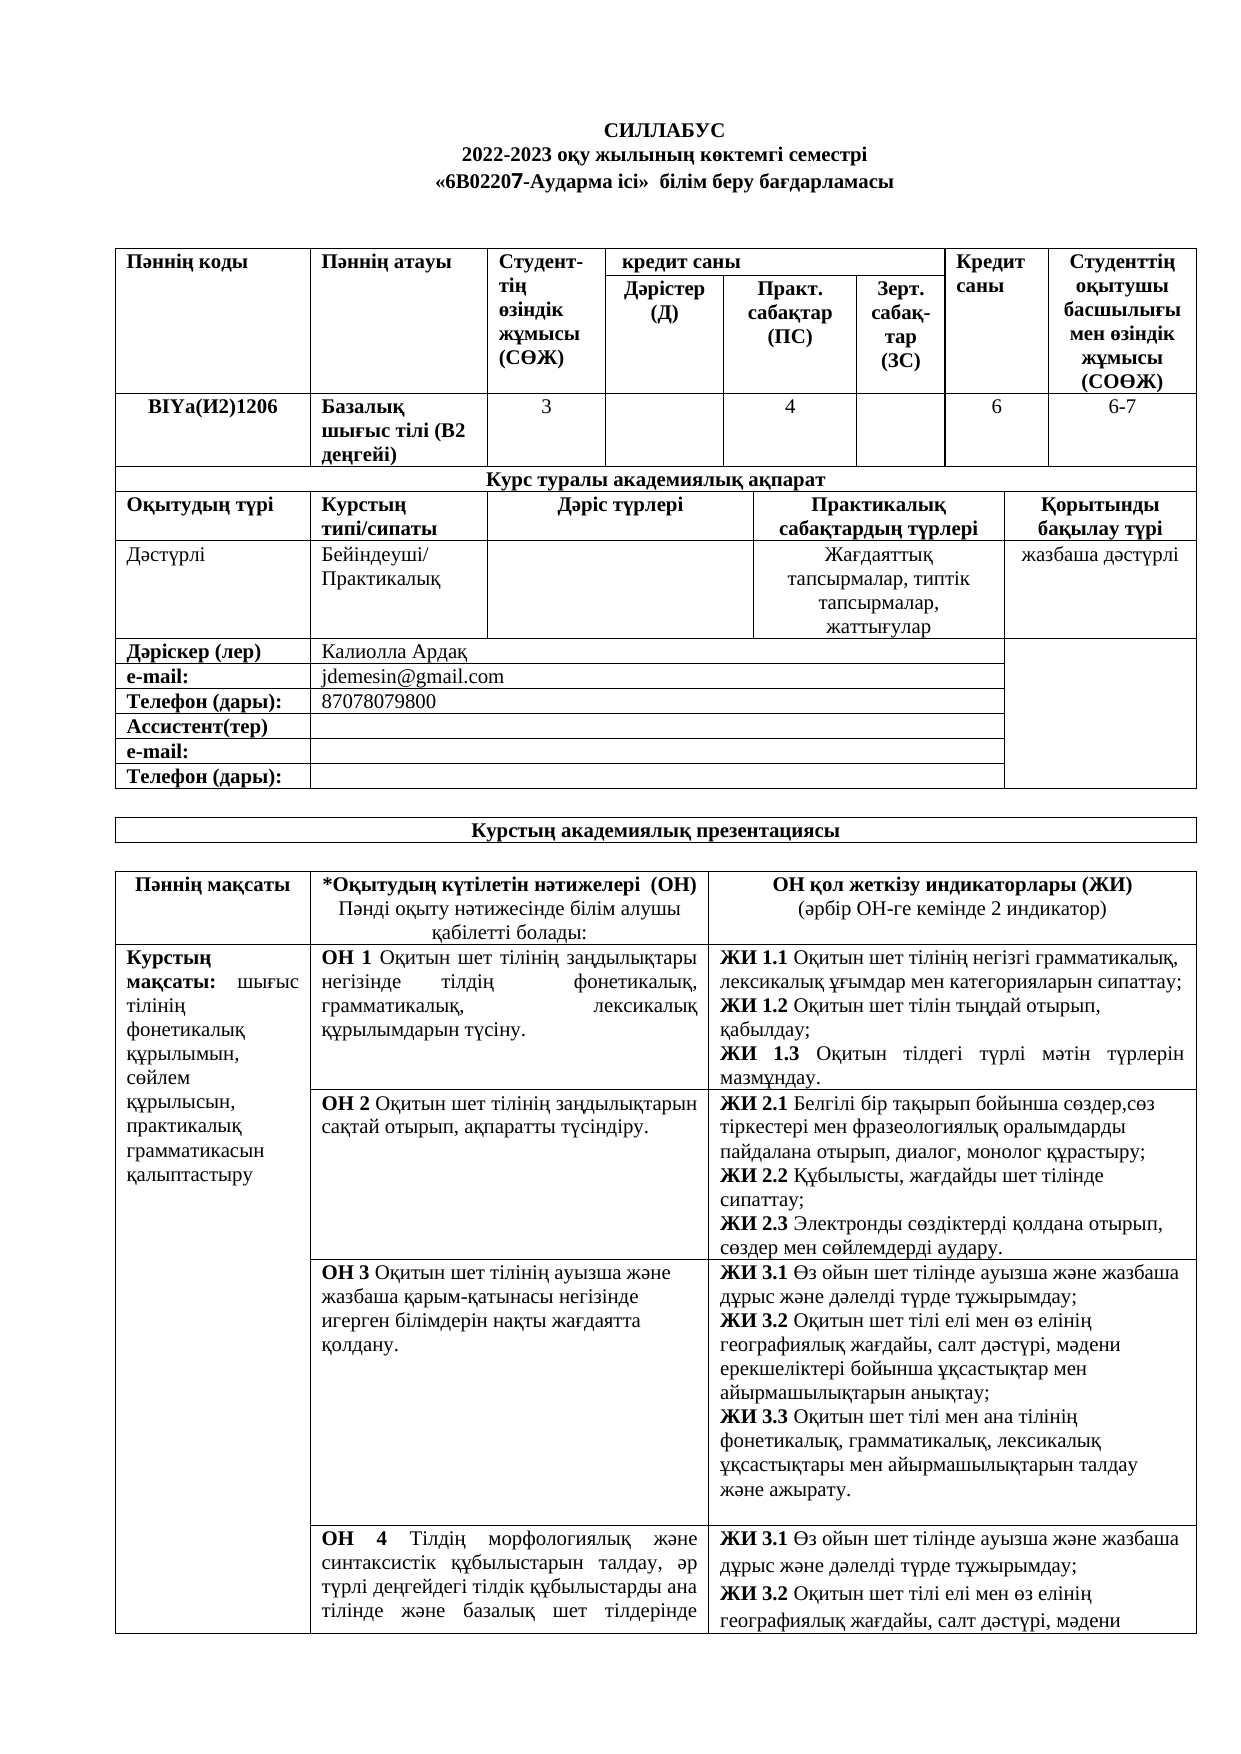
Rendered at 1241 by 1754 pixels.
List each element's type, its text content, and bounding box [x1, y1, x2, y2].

text 2022-2023 оқу жылының көктемгі семестрі [177, 142, 1152, 166]
table_cell jdemesin@gmail.com [311, 664, 1004, 688]
table_cell 4 [724, 394, 856, 466]
table_cell Бейіндеуші/Практикалық [311, 541, 487, 638]
table_cell Зерт. сабақ-тар (ЗС) [857, 276, 944, 393]
table_cell 6-7 [1049, 394, 1196, 466]
table_cell [606, 394, 723, 466]
table_header Пәннің коды [116, 249, 310, 393]
table_cell Дәрістер (Д) [606, 276, 723, 393]
table_header *Оқытудың күтілетін нәтижелері (ОН) Пәнді оқыту нәтижесінде білім алушы қабілетті болады: [311, 872, 708, 944]
table_cell Дәріс түрлері [488, 492, 753, 540]
table_cell Жағдаяттық тапсырмалар, типтік тапсырмалар, жаттығулар [754, 541, 1004, 638]
table_cell ОН 2 Оқитын шет тілінің заңдылықтарын сақтай отырып, ақпаратты түсіндіру. [311, 1090, 708, 1259]
table_cell Телефон (дары): [116, 764, 310, 788]
table_cell 6 [946, 394, 1048, 466]
table_cell Курс туралы академиялық ақпарат [116, 467, 1196, 491]
table_cell ЖИ 1.1 Оқитын шет тілінің негізгі грамматикалық, лексикалық ұғымдар мен категорияларын сипаттау; ЖИ 1.2 Оқитын шет тілін тыңдай отырып, қабылдау; ЖИ 1.3 Оқитын тілдегі түрлі мәтін түрлерін мазмұндау. [709, 945, 1196, 1089]
table_cell [311, 739, 1004, 763]
text СИЛЛАБУС [177, 118, 1152, 142]
table_cell [857, 394, 944, 466]
table_header Курстың академиялық презентациясы [116, 818, 1196, 842]
table_cell Практикалық сабақтардың түрлері [754, 492, 1004, 540]
table_cell [488, 541, 753, 638]
table_cell Телефон (дары): [116, 689, 310, 713]
table_cell [311, 764, 1004, 788]
table_header ОН қол жеткізу индикаторлары (ЖИ) (әрбір ОН-ге кемінде 2 индикатор) [709, 872, 1196, 944]
table_header Студенттің оқытушы басшылығымен өзіндік жұмысы (СОӨЖ) [1049, 249, 1196, 393]
table_header Пәннің атауы [311, 249, 487, 393]
table_cell ЖИ 2.1 Белгілі бір тақырып бойынша сөздер,сөз тіркестері мен фразеологиялық оралымдарды пайдалана отырып, диалог, монолог құрастыру; ЖИ 2.2 Құбылысты, жағдайды шет тілінде сипаттау; ЖИ 2.3 Электронды сөздіктерді қолдана отырып, сөздер мен сөйлемдерді аудару. [709, 1090, 1196, 1259]
table_cell 3 [488, 394, 605, 466]
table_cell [311, 1526, 708, 1632]
table_header Пәннің мақсаты [116, 872, 310, 944]
table_cell 87078079800 [311, 689, 1004, 713]
table_cell [311, 714, 1004, 738]
table_header кредит саны [606, 249, 944, 275]
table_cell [709, 1526, 1196, 1632]
table_header Студент-тің өзіндік жұмысы (СӨЖ) [488, 249, 605, 393]
table_cell e-mail: [116, 664, 310, 688]
table_cell BIYa(И2)1206 [116, 394, 310, 466]
table_cell Қорытынды бақылау түрі [1005, 492, 1196, 540]
table_cell [1005, 639, 1196, 788]
table_cell Практ. сабақтар (ПС) [724, 276, 856, 393]
table_cell Оқытудың түрі [116, 492, 310, 540]
table_cell Курстың типі/сипаты [311, 492, 487, 540]
table_cell Дәріскер (лер) [116, 639, 310, 663]
table_cell Дәстүрлі [116, 541, 310, 638]
table_cell Ассистент(тер) [116, 714, 310, 738]
table_cell Базалық шығыс тілі (В2 деңгейі) [311, 394, 487, 466]
table_cell e-mail: [116, 739, 310, 763]
table_cell Курстың мақсаты: шығыс тілінің фонетикалық құрылымын, сөйлем құрылысын, практикалық грамматикасын қалыптастыру [116, 945, 310, 1632]
table_header Кредит саны [946, 249, 1048, 393]
table_cell Калиолла Ардақ [311, 639, 1004, 663]
table_cell жазбаша дәстүрлі [1005, 541, 1196, 638]
table_cell ОН 1 Оқитын шет тілінің заңдылықтары негізінде тілдің фонетикалық, грамматикалық, лексикалық құрылымдарын түсіну. [311, 945, 708, 1089]
table_cell ОН 3 Оқитын шет тілінің ауызша және жазбаша қарым-қатынасы негізінде игерген білімдерін нақты жағдаятта қолдану. [311, 1260, 708, 1524]
text «6B02207-Аударма ісі» білім беру бағдарламасы [177, 166, 1152, 223]
